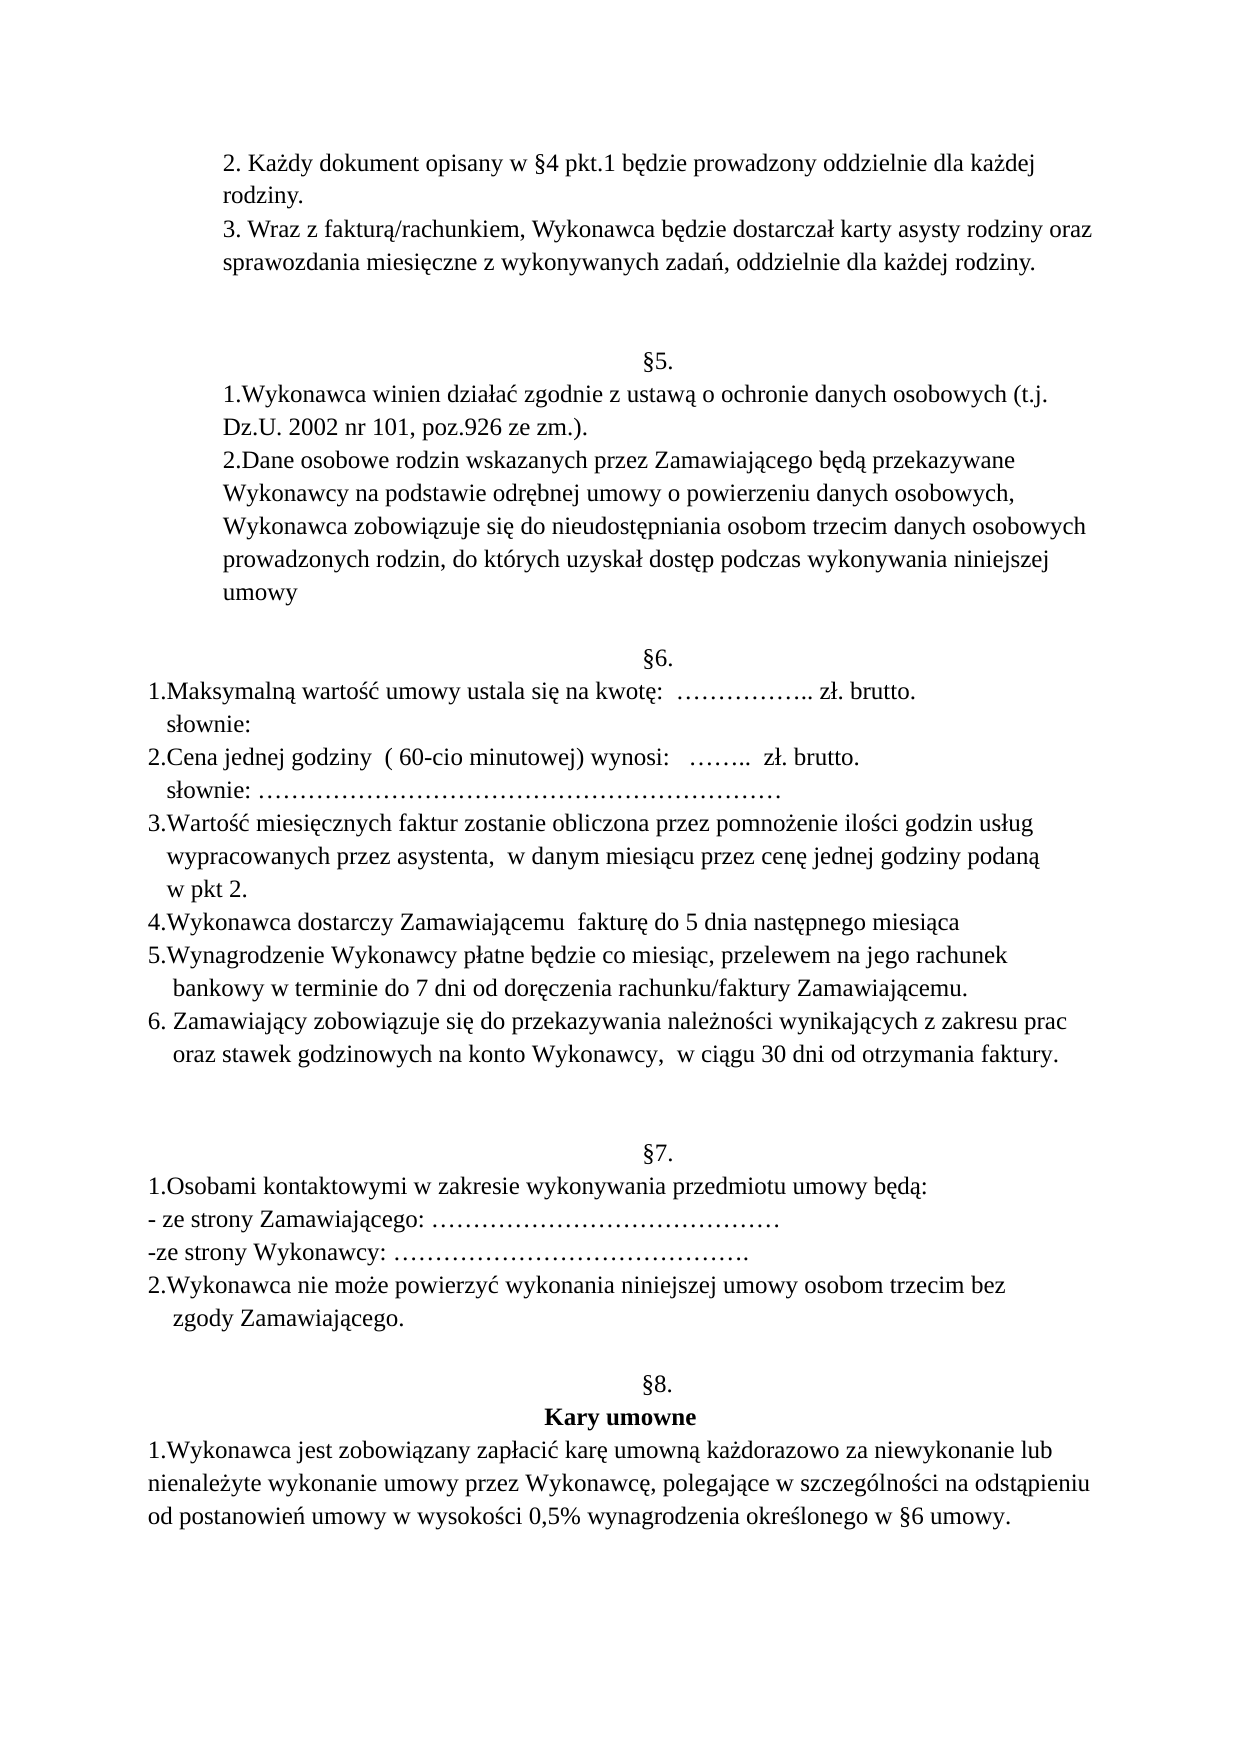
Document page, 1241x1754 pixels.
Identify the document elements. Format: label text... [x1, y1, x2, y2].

text 3.Wartość miesięcznych faktur zostanie obliczona przez pomnożenie ilości godzin usług [148, 808, 1093, 837]
text słownie: ……………………………………………………… [148, 775, 1093, 804]
text w pkt 2. [148, 874, 1093, 903]
text Kary umowne [148, 1402, 1093, 1431]
list 1.Osobami kontaktowymi w zakresie wykonywania przedmiotu umowy będą: [148, 1171, 1093, 1200]
text 1.Wykonawca winien działać zgodnie z ustawą o ochronie danych osobowych (t.j. Dz.U. 2002 nr 101, poz.926 ze zm.). [223, 379, 1093, 441]
text 5.Wynagrodzenie Wykonawcy płatne będzie co miesiąc, przelewem na jego rachunek [148, 940, 1093, 969]
text bankowy w terminie do 7 dni od doręczenia rachunku/faktury Zamawiającemu. [148, 973, 1093, 1002]
text 2.Dane osobowe rodzin wskazanych przez Zamawiającego będą przekazywane Wykonawcy na podstawie odrębnej umowy o powierzeniu danych osobowych, Wykonawca zobowiązuje się do nieudostępniania osobom trzecim danych osobowych prowadzonych rodzin, do których uzyskał dostęp podczas wykonywania niniejszej umowy [223, 445, 1093, 606]
text 6. Zamawiający zobowiązuje się do przekazywania należności wynikających z zakresu prac [148, 1006, 1093, 1035]
text 2.Wykonawca nie może powierzyć wykonania niniejszej umowy osobom trzecim bez [148, 1270, 1093, 1299]
text 1.Maksymalną wartość umowy ustala się na kwotę: …………….. zł. brutto. [148, 676, 1093, 705]
text wypracowanych przez asystenta, w danym miesiącu przez cenę jednej godziny podaną [148, 841, 1093, 870]
text 4.Wykonawca dostarczy Zamawiającemu fakturę do 5 dnia następnego miesiąca [148, 907, 1093, 936]
list 1.Wykonawca jest zobowiązany zapłacić karę umowną każdorazowo za niewykonanie lub nienależyte wykonanie umowy przez Wykonawcę, polegające w szczególności na odstąpieniu od postanowień umowy w wysokości 0,5% wynagrodzenia określonego w §6 umowy. [148, 1435, 1093, 1530]
list -ze strony Wykonawcy: ……………………………………. [148, 1237, 1093, 1266]
text 2. Każdy dokument opisany w §4 pkt.1 będzie prowadzony oddzielnie dla każdej rodziny. [223, 148, 1093, 209]
text 3. Wraz z fakturą/rachunkiem, Wykonawca będzie dostarczał karty asysty rodziny oraz sprawozdania miesięczne z wykonywanych zadań, oddzielnie dla każdej rodziny. [223, 214, 1093, 275]
text zgody Zamawiającego. [148, 1303, 1093, 1332]
text słownie: [148, 709, 1093, 738]
text 2.Cena jednej godziny ( 60-cio minutowej) wynosi: …….. zł. brutto. [148, 742, 1093, 771]
list - ze strony Zamawiającego: …………………………………… [148, 1204, 1093, 1233]
text §8. [148, 1369, 1093, 1398]
text §7. [223, 1138, 1093, 1167]
text oraz stawek godzinowych na konto Wykonawcy, w ciągu 30 dni od otrzymania faktury. [148, 1039, 1093, 1068]
text §5. [223, 346, 1093, 374]
text §6. [223, 643, 1093, 672]
